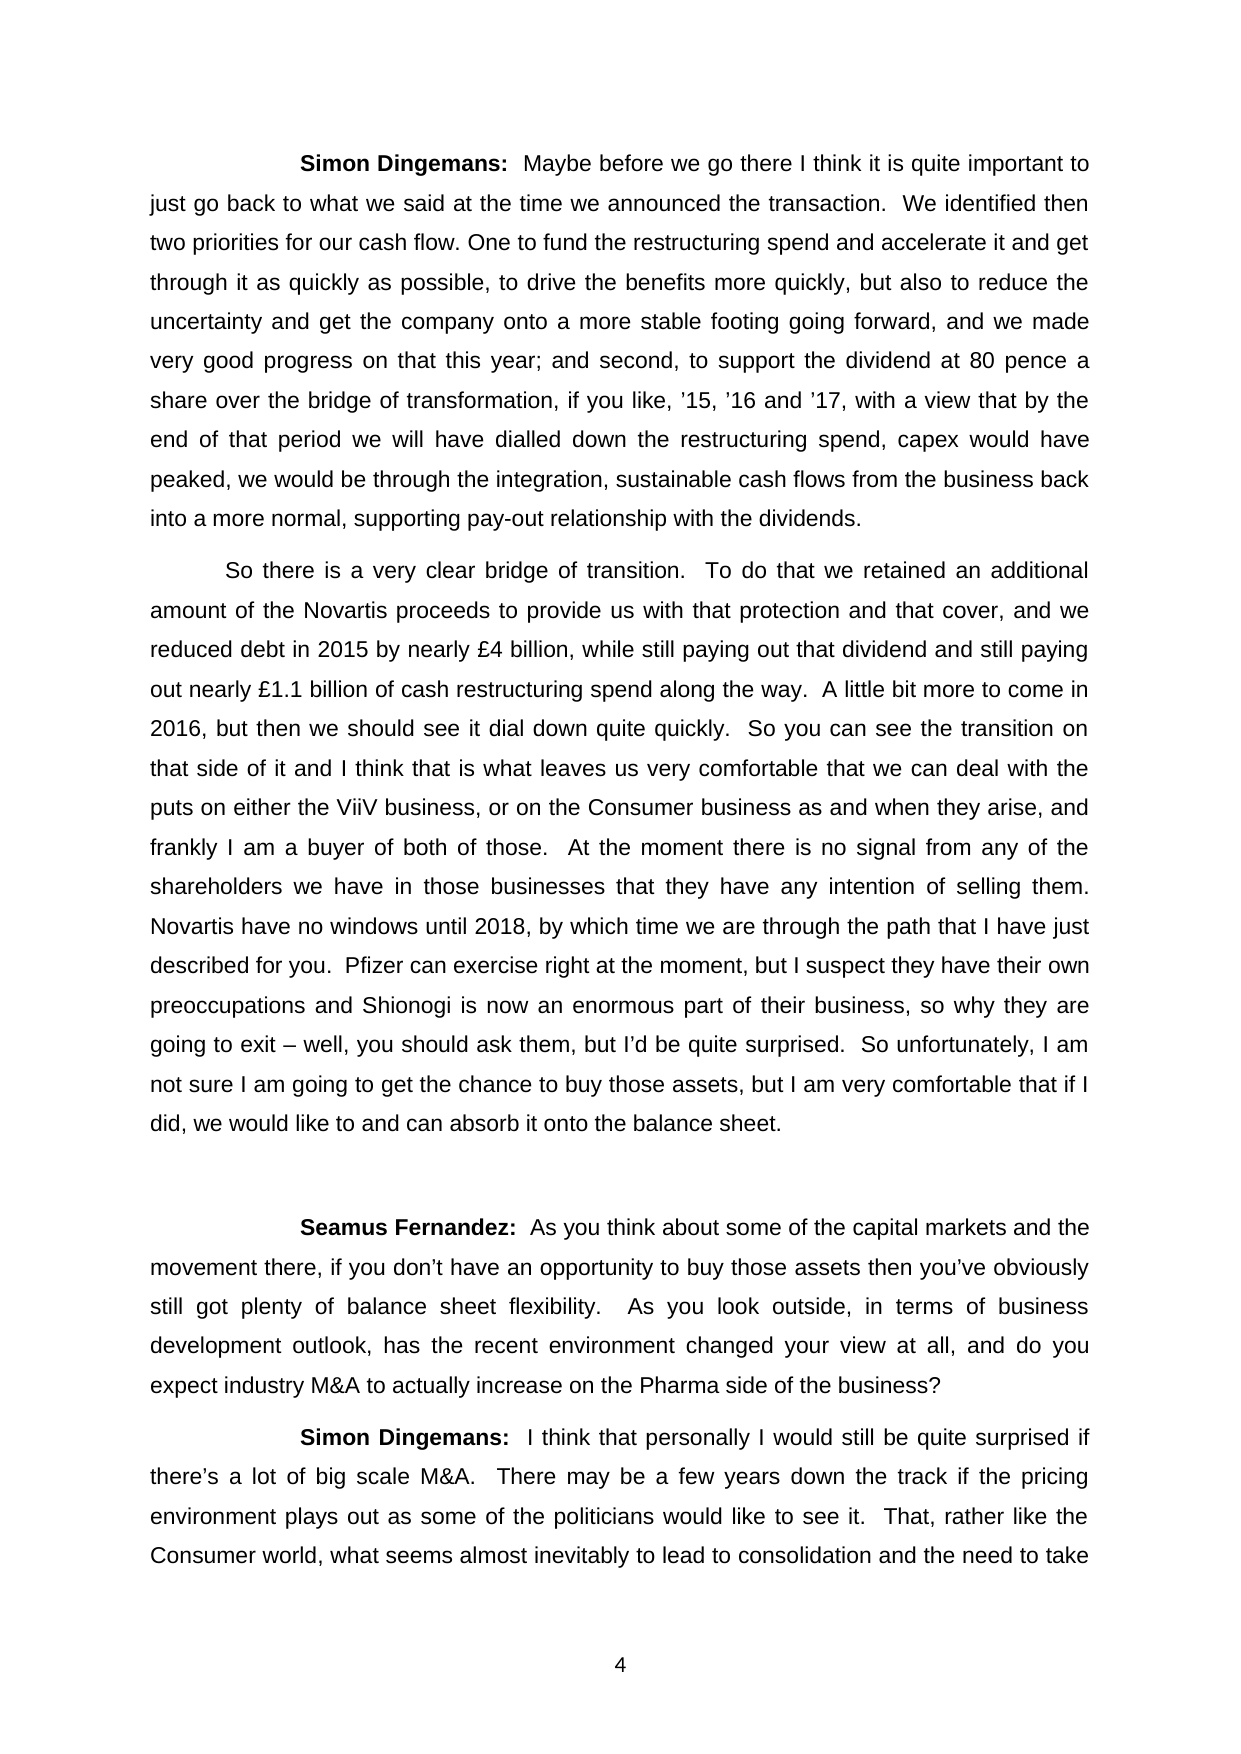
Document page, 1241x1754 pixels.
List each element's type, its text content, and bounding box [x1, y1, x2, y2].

text Seamus Fernandez: As you think about some of the capital markets and the movement there, if you don’t have an opportunity to buy those assets then you’ve obviously still got plenty of balance sheet flexibility. As you look outside, in terms of business development outlook, has the recent environment changed your view at all, and do you expect industry M&A to actually increase on the Pharma side of the business? [150, 1214, 1090, 1398]
text So there is a very clear bridge of transition. To do that we retained an additional amount of the Novartis proceeds to provide us with that protection and that cover, and we reduced debt in 2015 by nearly £4 billion, while still paying out that dividend and still paying out nearly £1.1 billion of cash restructuring spend along the way. A little bit more to come in 2016, but then we should see it dial down quite quickly. So you can see the transition on that side of it and I think that is what leaves us very comfortable that we can deal with the puts on either the ViiV business, or on the Consumer business as and when they arise, and frankly I am a buyer of both of those. At the moment there is no signal from any of the shareholders we have in those businesses that they have any intention of selling them. Novartis have no windows until 2018, by which time we are through the path that I have just described for you. Pfizer can exercise right at the moment, but I suspect they have their own preoccupations and Shionogi is now an enormous part of their business, so why they are going to exit – well, you should ask them, but I’d be quite surprised. So unfortunately, I am not sure I am going to get the chance to buy those assets, but I am very comfortable that if I did, we would like to and can absorb it onto the balance sheet. [150, 557, 1090, 1136]
text Simon Dingemans: Maybe before we go there I think it is quite important to just go back to what we said at the time we announced the transaction. We identified then two priorities for our cash flow. One to fund the restructuring spend and accelerate it and get through it as quickly as possible, to drive the benefits more quickly, but also to reduce the uncertainty and get the company onto a more stable footing going forward, and we made very good progress on that this year; and second, to support the dividend at 80 pence a share over the bridge of transformation, if you like, ’15, ’16 and ’17, with a view that by the end of that period we will have dialled down the restructuring spend, capex would have peaked, we would be through the integration, sustainable cash flows from the business back into a more normal, supporting pay-out relationship with the dividends. [150, 150, 1090, 532]
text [150, 1424, 1090, 1569]
